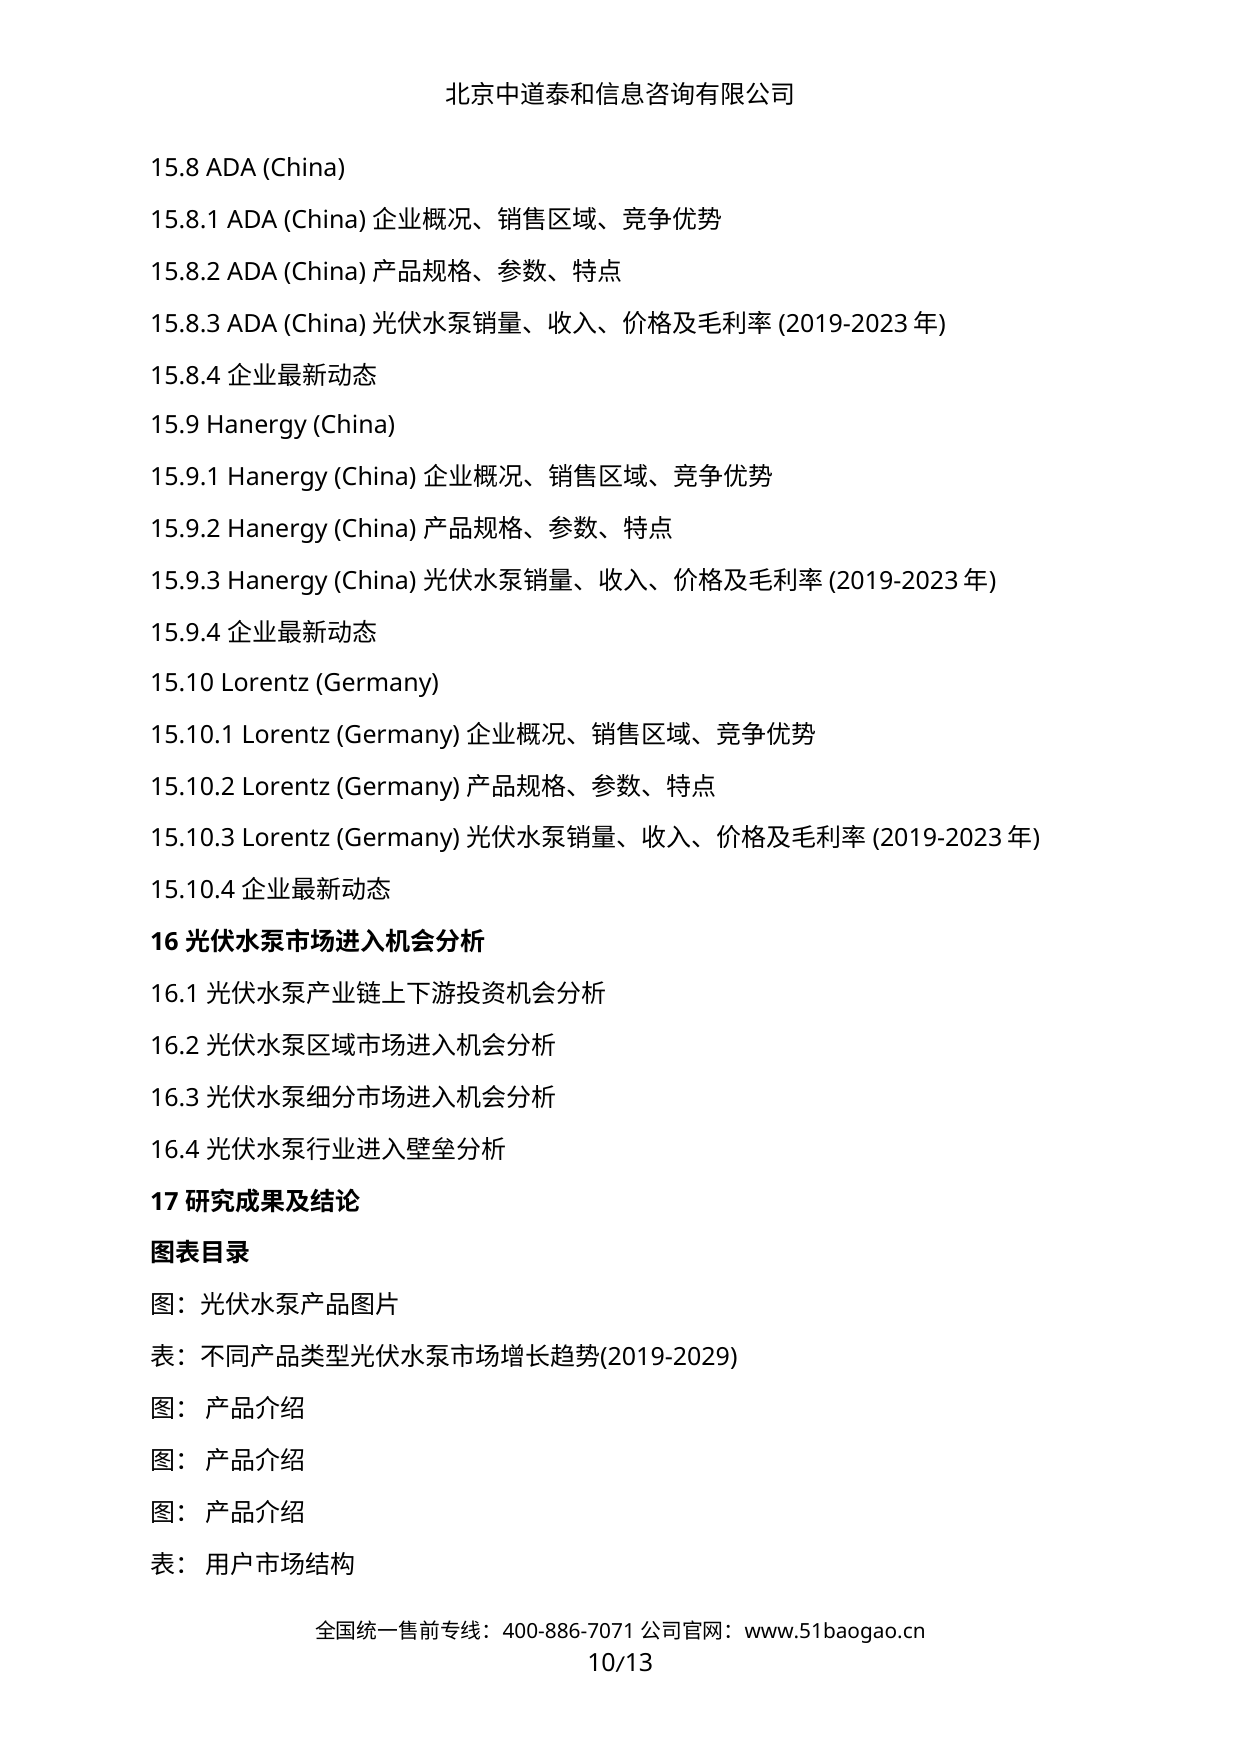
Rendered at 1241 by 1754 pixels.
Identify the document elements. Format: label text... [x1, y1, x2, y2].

text 15.8.4 企业最新动态 [150, 355, 1090, 392]
text 17 研究成果及结论 [150, 1181, 1090, 1217]
text 15.10 Lorentz (Germany) [150, 664, 1090, 698]
text 15.10.4 企业最新动态 [150, 870, 1090, 906]
text 16.1 光伏水泵产业链上下游投资机会分析 [150, 973, 1090, 1010]
text 15.10.2 Lorentz (Germany) 产品规格、参数、特点 [150, 766, 1090, 802]
text 15.9.3 Hanergy (China) 光伏水泵销量、收入、价格及毛利率 (2019-2023年) [150, 561, 1090, 597]
text 15.9 Hanergy (China) [150, 407, 1090, 441]
text 15.9.4 企业最新动态 [150, 612, 1090, 649]
text 16.4 光伏水泵行业进入壁垒分析 [150, 1129, 1090, 1165]
text 15.8.1 ADA (China) 企业概况、销售区域、竞争优势 [150, 200, 1090, 236]
text 15.8 ADA (China) [150, 150, 1090, 184]
text 表： 用户市场结构 [150, 1544, 1090, 1580]
text 16.3 光伏水泵细分市场进入机会分析 [150, 1077, 1090, 1113]
text 表：不同产品类型光伏水泵市场增长趋势(2019-2029) [150, 1337, 1090, 1373]
text 15.9.2 Hanergy (China) 产品规格、参数、特点 [150, 509, 1090, 545]
text 16.2 光伏水泵区域市场进入机会分析 [150, 1025, 1090, 1062]
text 图： 产品介绍 [150, 1492, 1090, 1528]
text 15.8.2 ADA (China) 产品规格、参数、特点 [150, 252, 1090, 288]
text 15.8.3 ADA (China) 光伏水泵销量、收入、价格及毛利率 (2019-2023年) [150, 303, 1090, 340]
text 图：光伏水泵产品图片 [150, 1285, 1090, 1321]
text 15.9.1 Hanergy (China) 企业概况、销售区域、竞争优势 [150, 457, 1090, 493]
text 图： 产品介绍 [150, 1440, 1090, 1477]
text 图表目录 [150, 1233, 1090, 1269]
text 15.10.3 Lorentz (Germany) 光伏水泵销量、收入、价格及毛利率 (2019-2023年) [150, 818, 1090, 854]
text 16 光伏水泵市场进入机会分析 [150, 922, 1090, 958]
text 15.10.1 Lorentz (Germany) 企业概况、销售区域、竞争优势 [150, 714, 1090, 750]
text 图： 产品介绍 [150, 1388, 1090, 1425]
